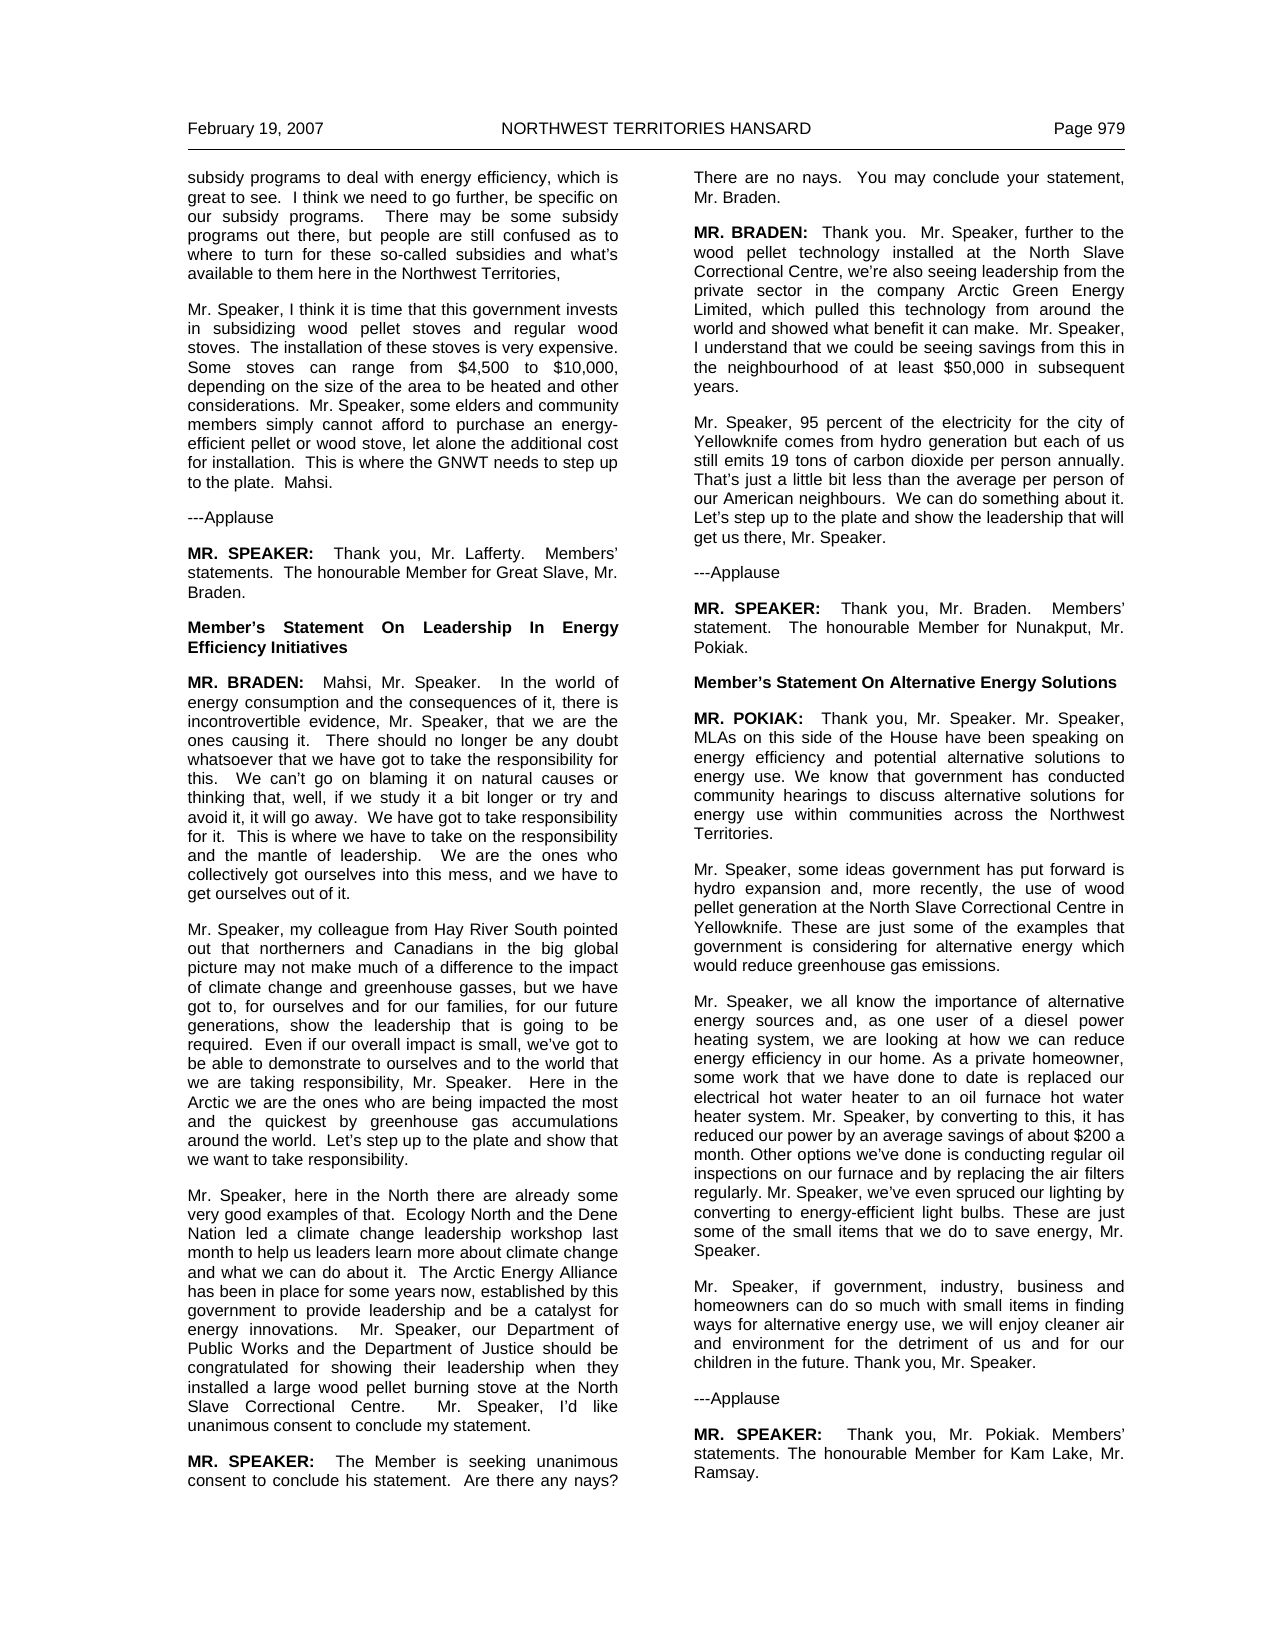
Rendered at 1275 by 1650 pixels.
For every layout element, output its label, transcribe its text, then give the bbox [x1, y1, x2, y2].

text MR. SPEAKER: The Member is seeking unanimous consent to conclude his statement. Are there any nays? There are no nays. You may conclude your statement, Mr. Braden. [187, 1452, 619, 1490]
text Mr. Speaker, some ideas government has put forward is hydro expansion and, more recently, the use of wood pellet generation at the North Slave Correctional Centre in . These are just some of the examples that government is considering for alternative energy which would reduce greenhouse gas emissions. [694, 860, 1125, 975]
text MR. SPEAKER: The Member is seeking unanimous consent to conclude his statement. Are there any nays? There are no nays. You may conclude your statement, Mr. Braden. [694, 168, 1125, 207]
text ---Applause [694, 1389, 1125, 1408]
text Mr. Speaker, 95 percent of the electricity for the city of comes from hydro generation but each of us still emits 19 tons of carbon dioxide per person annually. That’s just a little bit less than the average per person of our American neighbours. We can do something about it. Let’s step up to the plate and show the leadership that will get us there, Mr. Speaker. [694, 412, 1125, 547]
text MR. SPEAKER: Thank you, Mr. Braden. Members’ statement. The honourable Member for Nunakput, Mr. Pokiak. [694, 599, 1125, 657]
text ---Applause [694, 563, 1125, 582]
subtitle Member’s Statement On Alternative Energy Solutions [694, 673, 1125, 692]
text Mr. Speaker, if government, industry, business and homeowners can do so much with small items in finding ways for alternative energy use, we will enjoy cleaner air and environment for the detriment of us and for our children in the future. Thank you, Mr. Speaker. [694, 1277, 1125, 1372]
subtitle Member’s Statement On Leadership In Energy Efficiency Initiatives [187, 618, 619, 657]
text MR. POKIAK: Thank you, Mr. Speaker. Mr. Speaker, MLAs on this side of the House have been speaking on energy efficiency and potential alternative solutions to energy use. We know that government has conducted community hearings to discuss alternative solutions for energy use within communities across the . [694, 709, 1125, 843]
text Mr. Speaker, my colleague from Hay River South pointed out that northerners and Canadians in the big global picture may not make much of a difference to the impact of climate change and greenhouse gasses, but we have got to, for ourselves and for our families, for our future generations, show the leadership that is going to be required. Even if our overall impact is small, we’ve got to be able to demonstrate to ourselves and to the world that we are taking responsibility, Mr. Speaker. Here in the we are the ones who are being impacted the most and the quickest by greenhouse gas accumulations around the world. Let’s step up to the plate and show that we want to take responsibility. [187, 920, 619, 1169]
text Mr. Speaker, we all know the importance of alternative energy sources and, as one user of a diesel power heating system, we are looking at how we can reduce energy efficiency in our home. As a private homeowner, some work that we have done to date is replaced our electrical hot water heater to an oil furnace hot water heater system. Mr. Speaker, by converting to this, it has reduced our power by an average savings of about $200 a month. Other options we’ve done is conducting regular oil inspections on our furnace and by replacing the air filters regularly. Mr. Speaker, we’ve even spruced our lighting by converting to energy-efficient light bulbs. These are just some of the small items that we do to save energy, Mr. Speaker. [694, 992, 1125, 1260]
text MR. SPEAKER: Thank you, Mr. Pokiak. Members’ statements. The honourable Member for , Mr. Ramsay. [694, 1425, 1125, 1482]
text ---Applause [187, 508, 619, 527]
text MR. BRADEN: Mahsi, Mr. Speaker. In the world of energy consumption and the consequences of it, there is incontrovertible evidence, Mr. Speaker, that we are the ones causing it. There should no longer be any doubt whatsoever that we have got to take the responsibility for this. We can’t go on blaming it on natural causes or thinking that, well, if we study it a bit longer or try and avoid it, it will go away. We have got to take responsibility for it. This is where we have to take on the responsibility and the mantle of leadership. We are the ones who collectively got ourselves into this mess, and we have to get ourselves out of it. [187, 673, 619, 903]
text Mr. Speaker, I think it is time that this government invests in subsidizing wood pellet stoves and regular wood stoves. The installation of these stoves is very expensive. Some stoves can range from $4,500 to $10,000, depending on the size of the area to be heated and other considerations. Mr. Speaker, some elders and community members simply cannot afford to purchase an energy-efficient pellet or wood stove, let alone the additional cost for installation. This is where the GNWT needs to step up to the plate. Mahsi. [187, 300, 619, 492]
text Mr. Speaker, here in the North there are already some very good examples of that. Ecology North and the Dene Nation led a climate change leadership workshop last month to help us leaders learn more about climate change and what we can do about it. The Arctic Energy Alliance has been in place for some years now, established by this government to provide leadership and be a catalyst for energy innovations. Mr. Speaker, our Department of Public Works and the Department of Justice should be congratulated for showing their leadership when they installed a large wood pellet burning stove at the North Slave Correctional Centre. Mr. Speaker, I’d like unanimous consent to conclude my statement. [187, 1186, 619, 1435]
text MR. BRADEN: Thank you. Mr. Speaker, further to the wood pellet technology installed at the North Slave Correctional Centre, we’re also seeing leadership from the private sector in the company Arctic Green Energy Limited, which pulled this technology from around the world and showed what benefit it can make. Mr. Speaker, I understand that we could be seeing savings from this in the neighbourhood of at least $50,000 in subsequent years. [694, 223, 1125, 396]
text MR. SPEAKER: Thank you, Mr. Lafferty. Members’ statements. The honourable Member for Great Slave, Mr. Braden. [187, 544, 619, 602]
